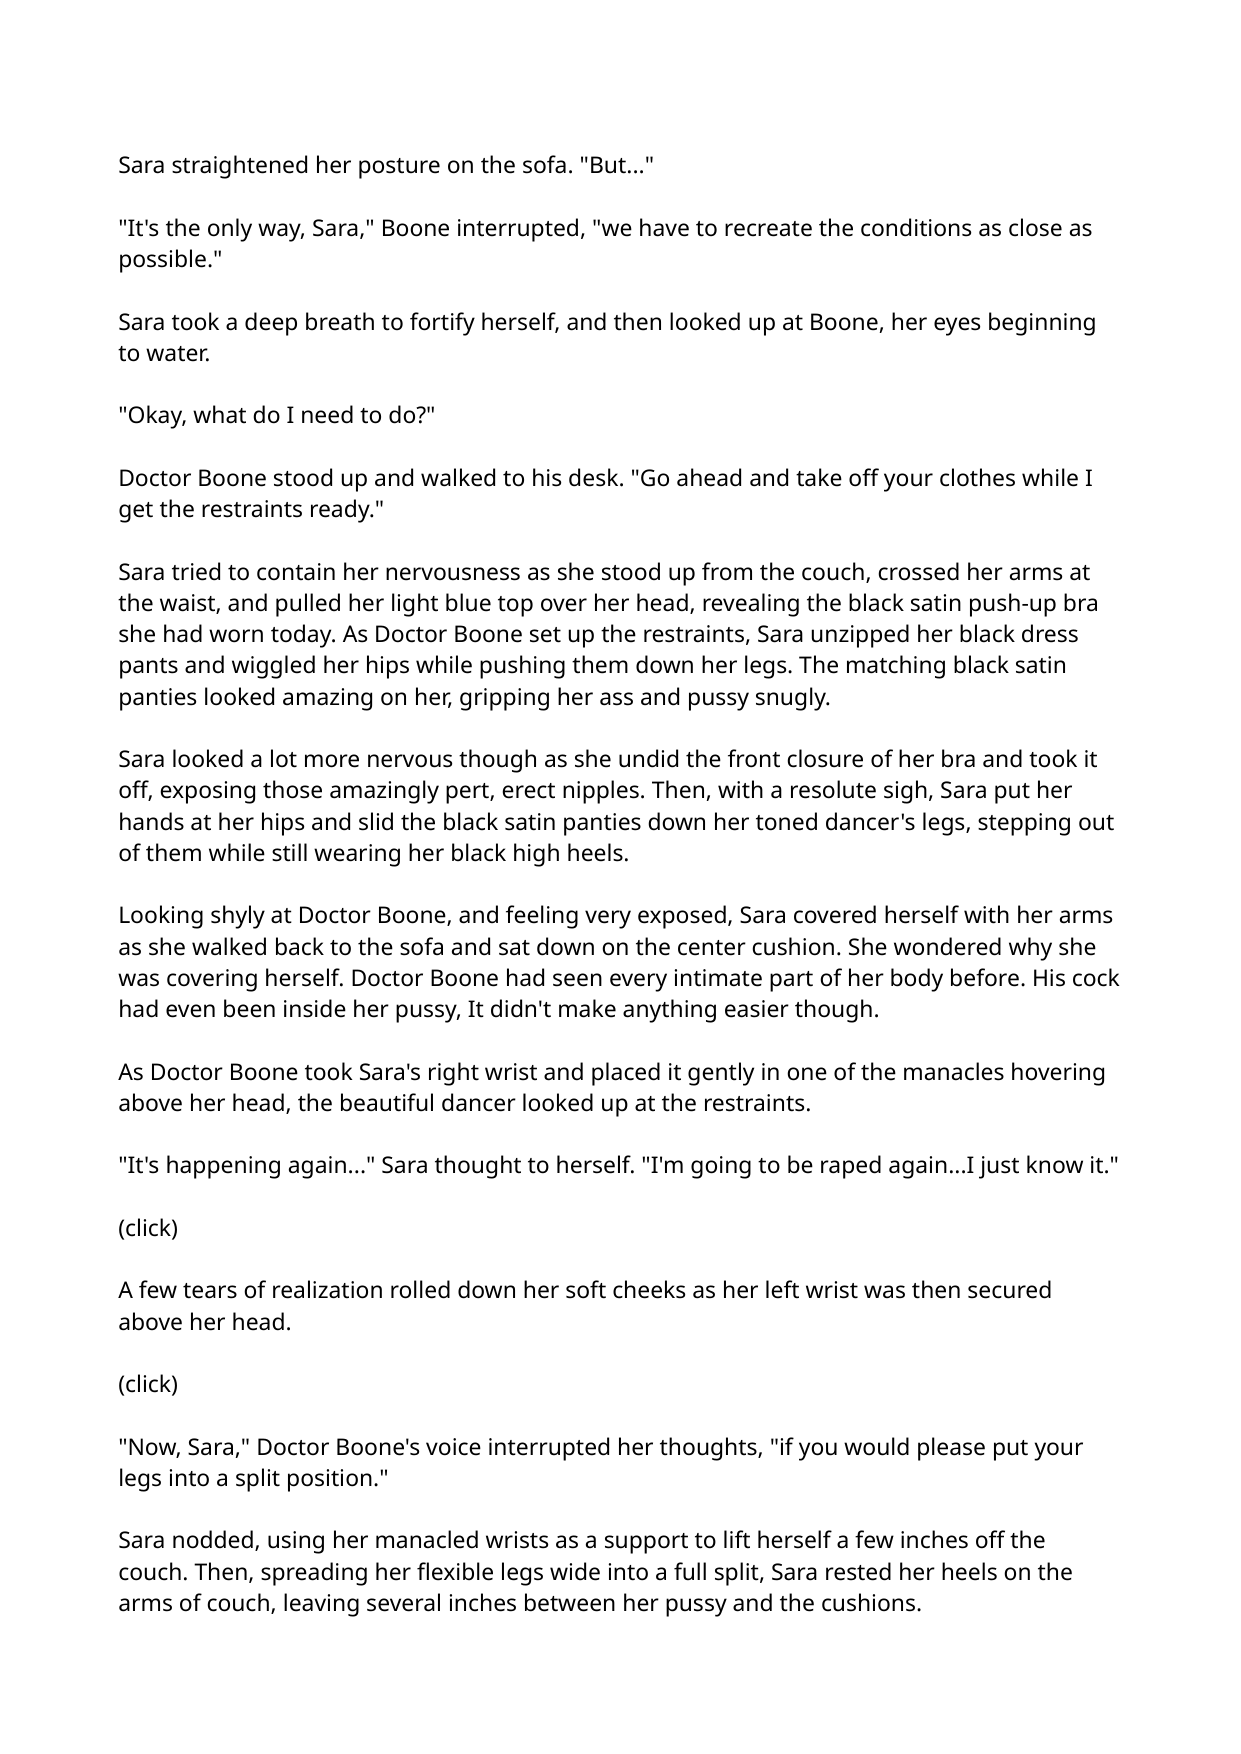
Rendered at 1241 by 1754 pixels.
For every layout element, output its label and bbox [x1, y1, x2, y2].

text [118, 118, 1122, 1618]
